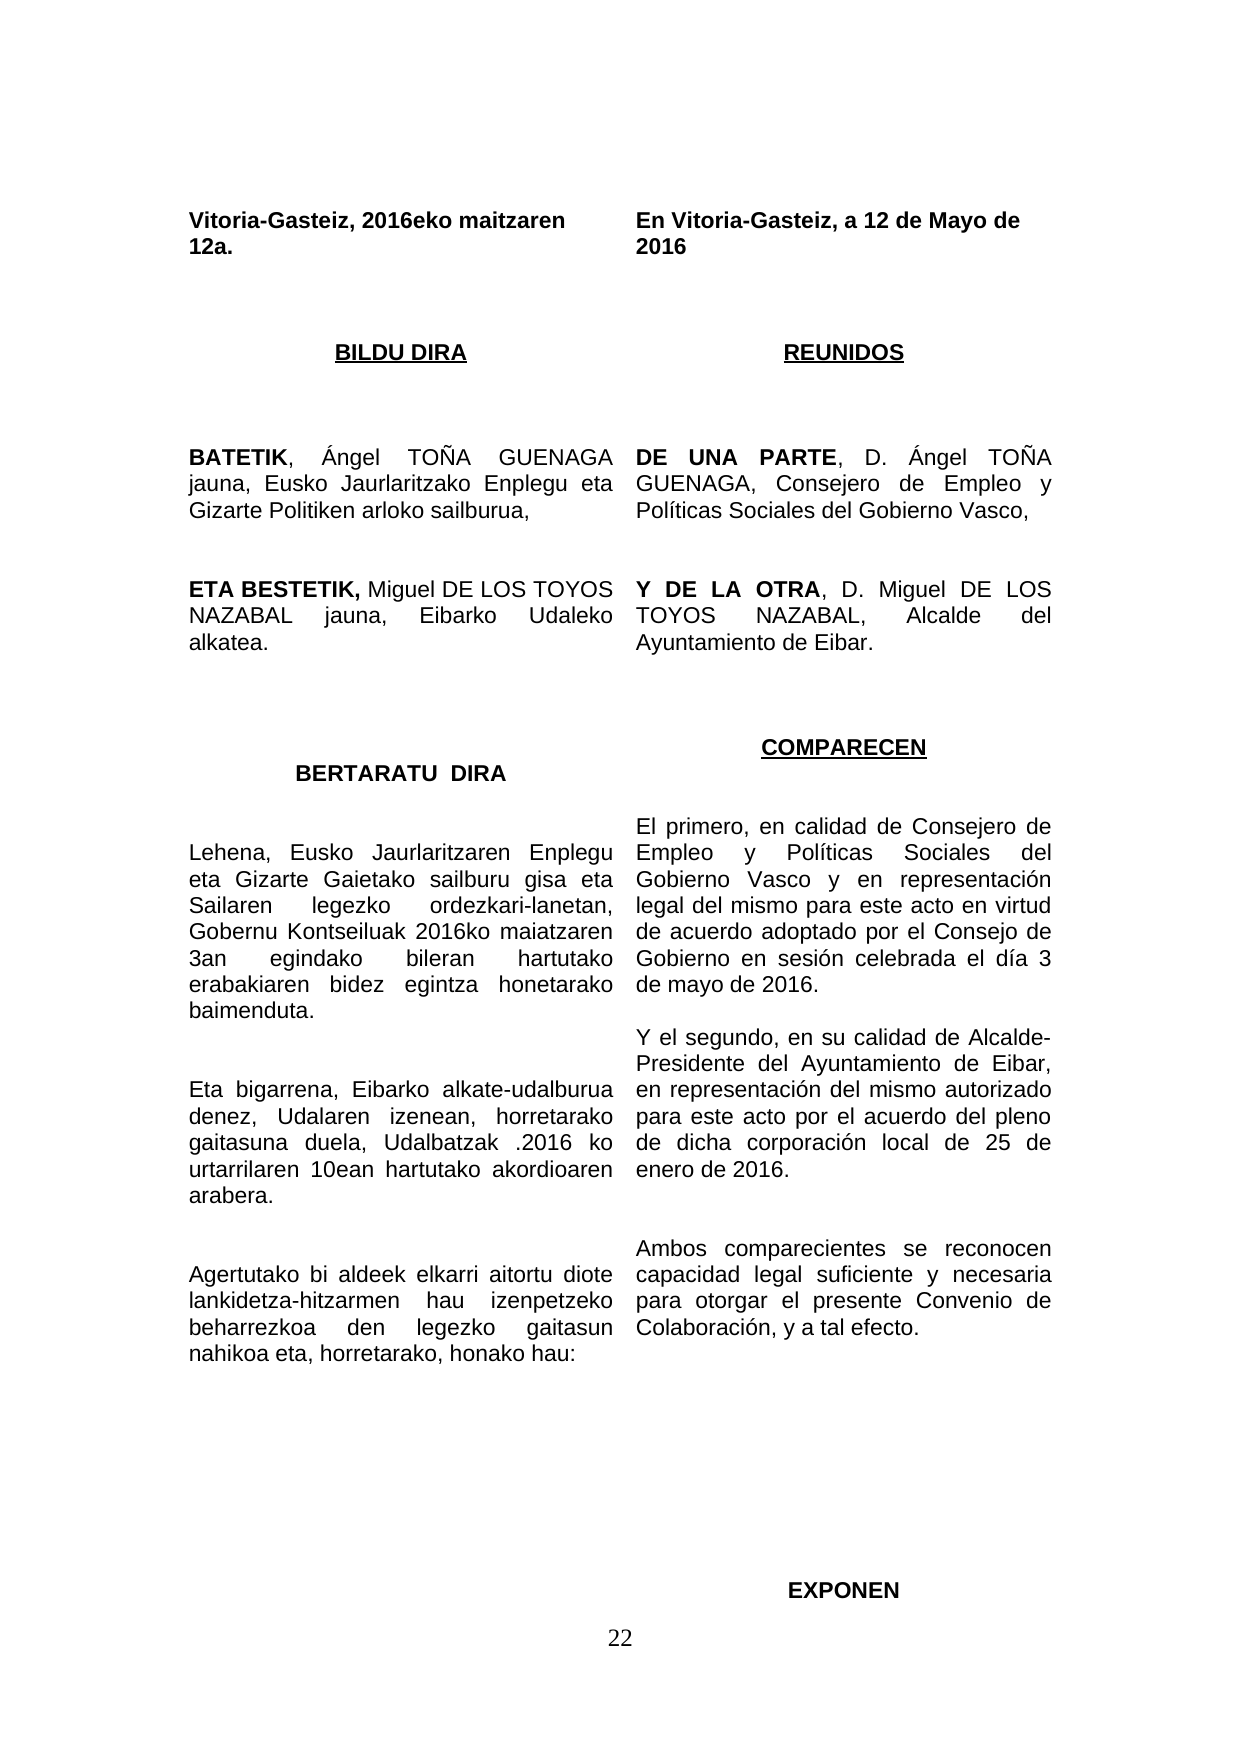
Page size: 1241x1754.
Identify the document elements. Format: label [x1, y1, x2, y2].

table_header [624, 207, 1063, 1603]
table_header [177, 207, 624, 1603]
